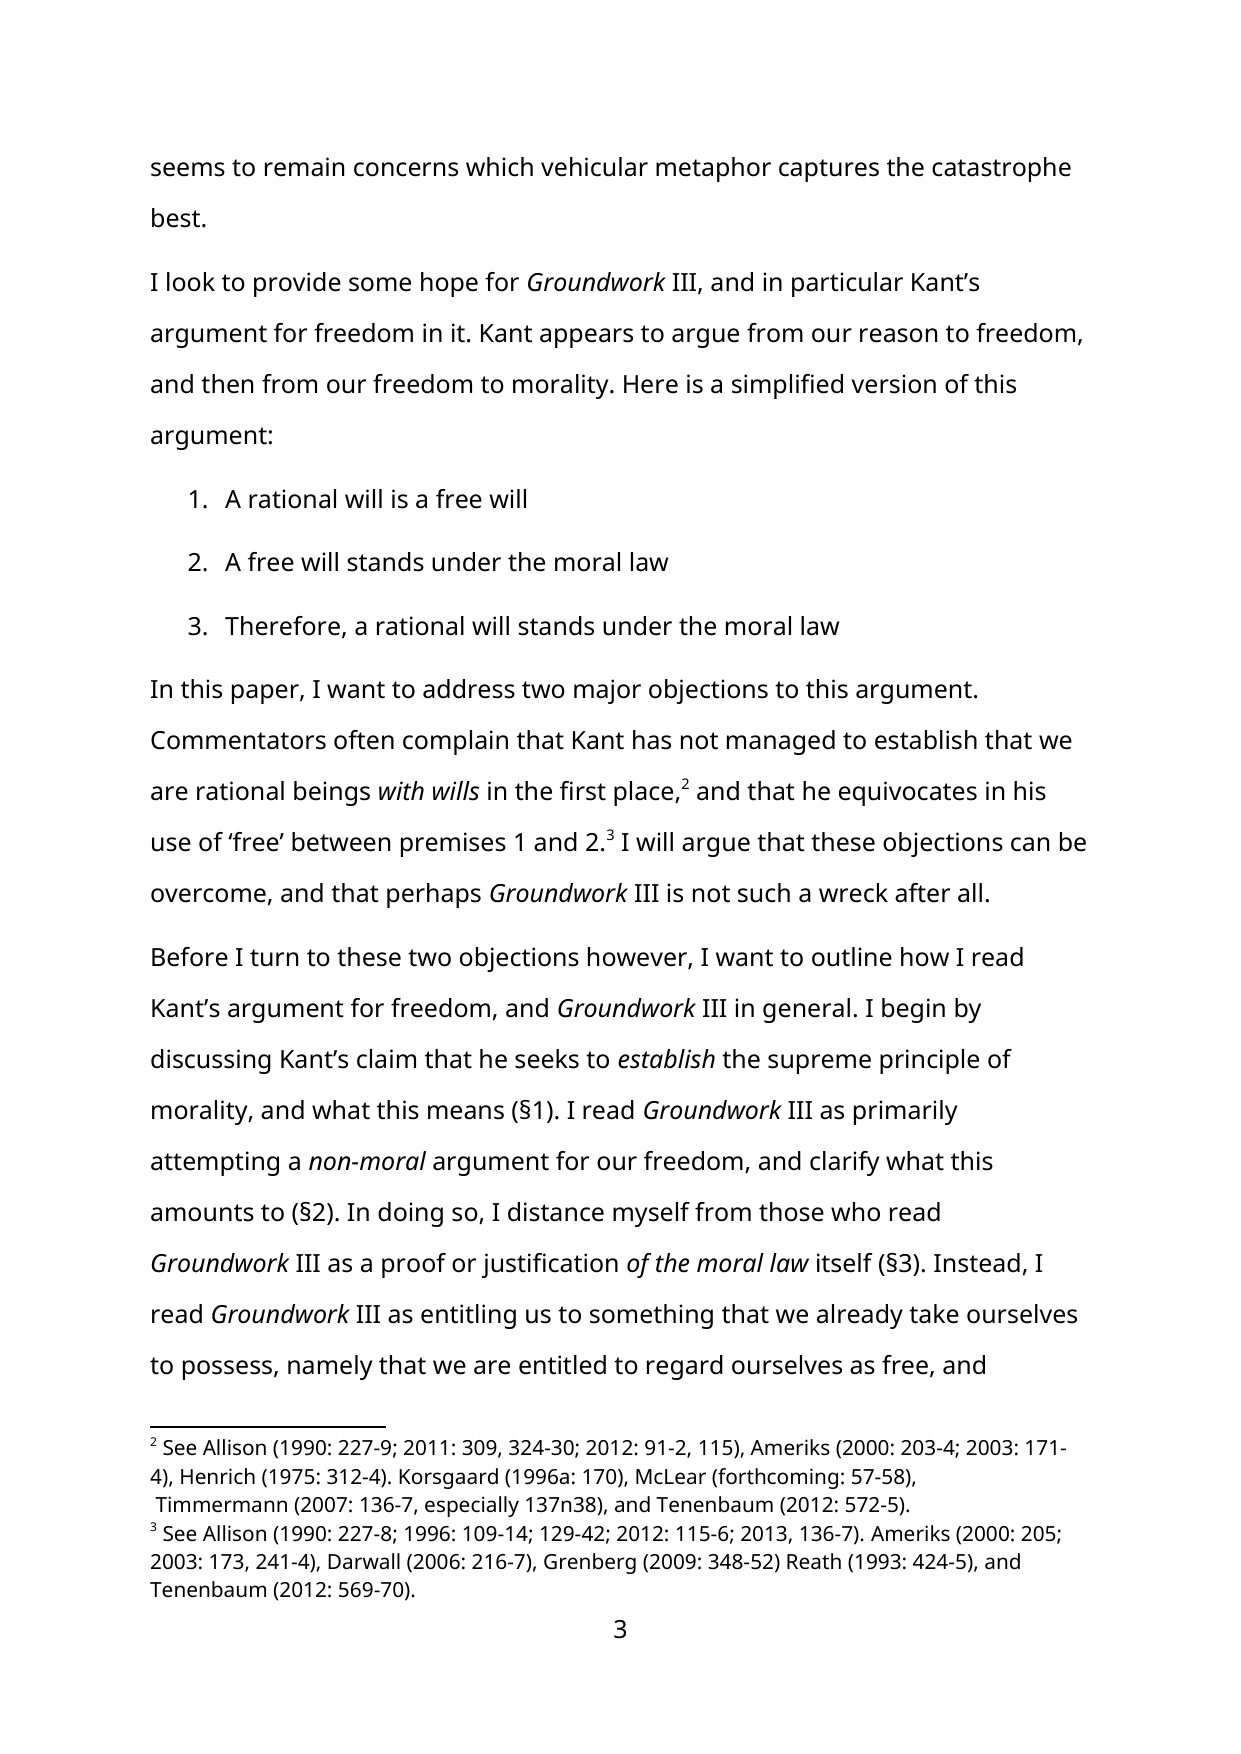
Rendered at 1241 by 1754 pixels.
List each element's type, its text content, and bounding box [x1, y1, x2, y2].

list Therefore, a rational will stands under the moral law [187, 608, 1090, 642]
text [150, 150, 1090, 235]
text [150, 939, 1090, 1382]
list A rational will is a free will [187, 481, 1090, 515]
text In this paper, I want to address two major objections to this argument. Commentators often complain that Kant has not managed to establish that we are rational beings with wills in the first place, and that he equivocates in his use of ‘free’ between premises 1 and 2. I will argue that these objections can be overcome, and that perhaps Groundwork III is not such a wreck after all. [150, 672, 1090, 910]
text I look to provide some hope for Groundwork III, and in particular Kant’s argument for freedom in it. Kant appears to argue from our reason to freedom, and then from our freedom to morality. Here is a simplified version of this argument: [150, 264, 1090, 452]
list A free will stands under the moral law [187, 545, 1090, 579]
